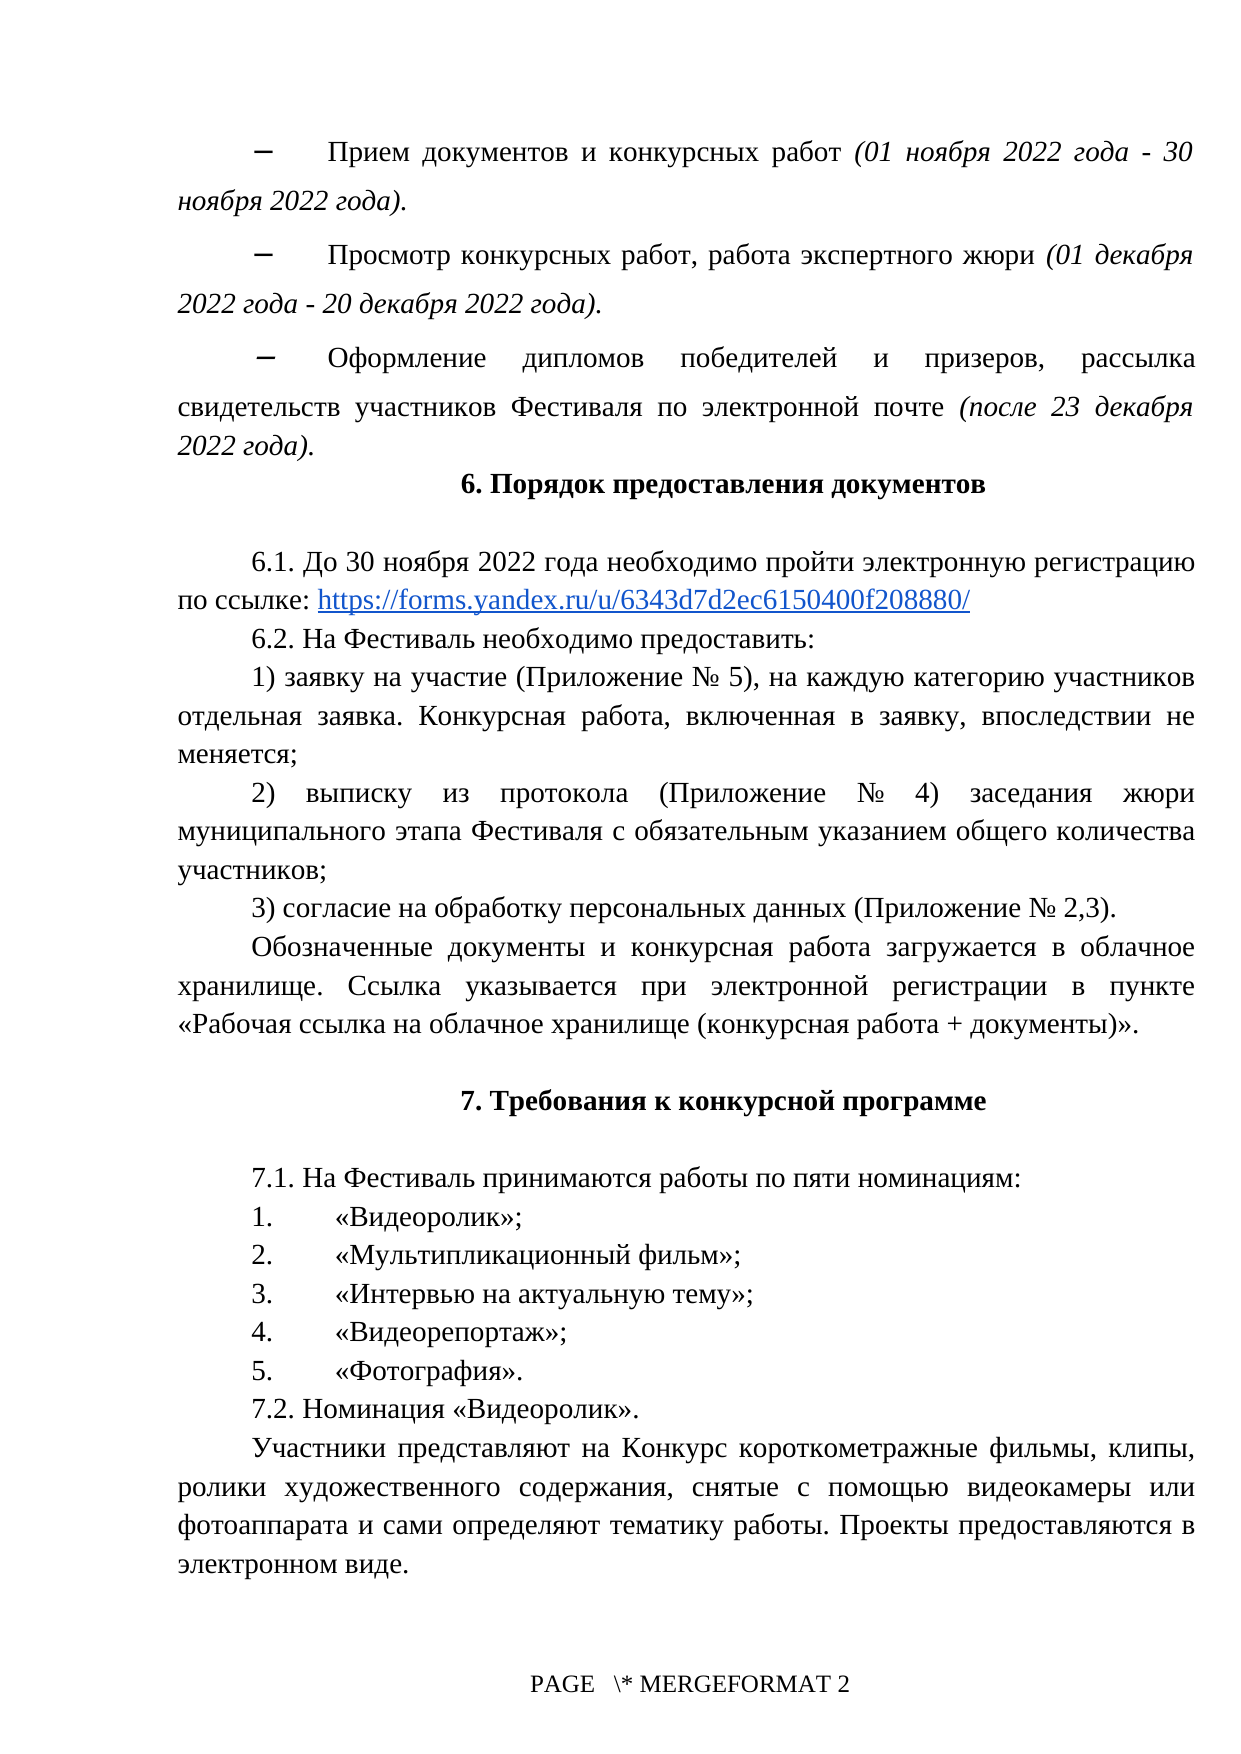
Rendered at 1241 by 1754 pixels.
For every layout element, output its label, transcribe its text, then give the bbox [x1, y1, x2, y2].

text 2. «Мультипликационный фильм»; [177, 1237, 1196, 1271]
text 7. Требования к конкурсной программе [177, 1083, 1196, 1117]
text 2) выписку из протокола (Приложение № 4) заседания жюри муниципального этапа Фестиваля с обязательным указанием общего количества участников; [177, 775, 1196, 886]
text 7.2. Номинация «Видеоролик». [177, 1392, 1196, 1425]
text 7.1. На Фестиваль принимаются работы по пяти номинациям: [177, 1160, 1196, 1194]
text 5. «Фотография». [177, 1353, 1196, 1387]
text Обозначенные документы и конкурсная работа загружается в облачное хранилище. Ссылка указывается при электронной регистрации в пункте «Рабочая ссылка на облачное хранилище (конкурсная работа + документы)». [177, 929, 1196, 1040]
list Просмотр конкурсных работ, работа экспертного жюри (01 декабря 2022 года - 20 декабря 2022 года). [177, 221, 1196, 320]
list Прием документов и конкурсных работ (01 ноября 2022 года - 30 ноября 2022 года). [177, 118, 1196, 216]
text 4. «Видеорепортаж»; [177, 1314, 1196, 1348]
list Оформление дипломов победителей и призеров, рассылка свидетельств участников Фестиваля по электронной почте (после 23 декабря 2022 года). [177, 325, 1196, 462]
text 1) заявку на участие (Приложение № 5), на каждую категорию участников отдельная заявка. Конкурсная работа, включенная в заявку, впоследствии не меняется; [177, 659, 1196, 770]
text 6.2. На Фестиваль необходимо предоставить: [177, 621, 1196, 654]
text 3) согласие на обработку персональных данных (Приложение № 2,3). [177, 891, 1196, 924]
text 6. Порядок предоставления документов [177, 467, 1196, 500]
text 1. «Видеоролик»; [177, 1199, 1196, 1232]
text Участники представляют на Конкурс короткометражные фильмы, клипы, ролики художественного содержания, снятые с помощью видеокамеры или фотоаппарата и сами определяют тематику работы. Проекты предоставляются в электронном виде. [177, 1430, 1196, 1579]
text 6.1. До 30 ноября 2022 года необходимо пройти электронную регистрацию по ссылке: https://forms.yandex.ru/u/6343d7d2ec6150400f208880/ [177, 544, 1196, 616]
text 3. «Интервью на актуальную тему»; [177, 1276, 1196, 1309]
